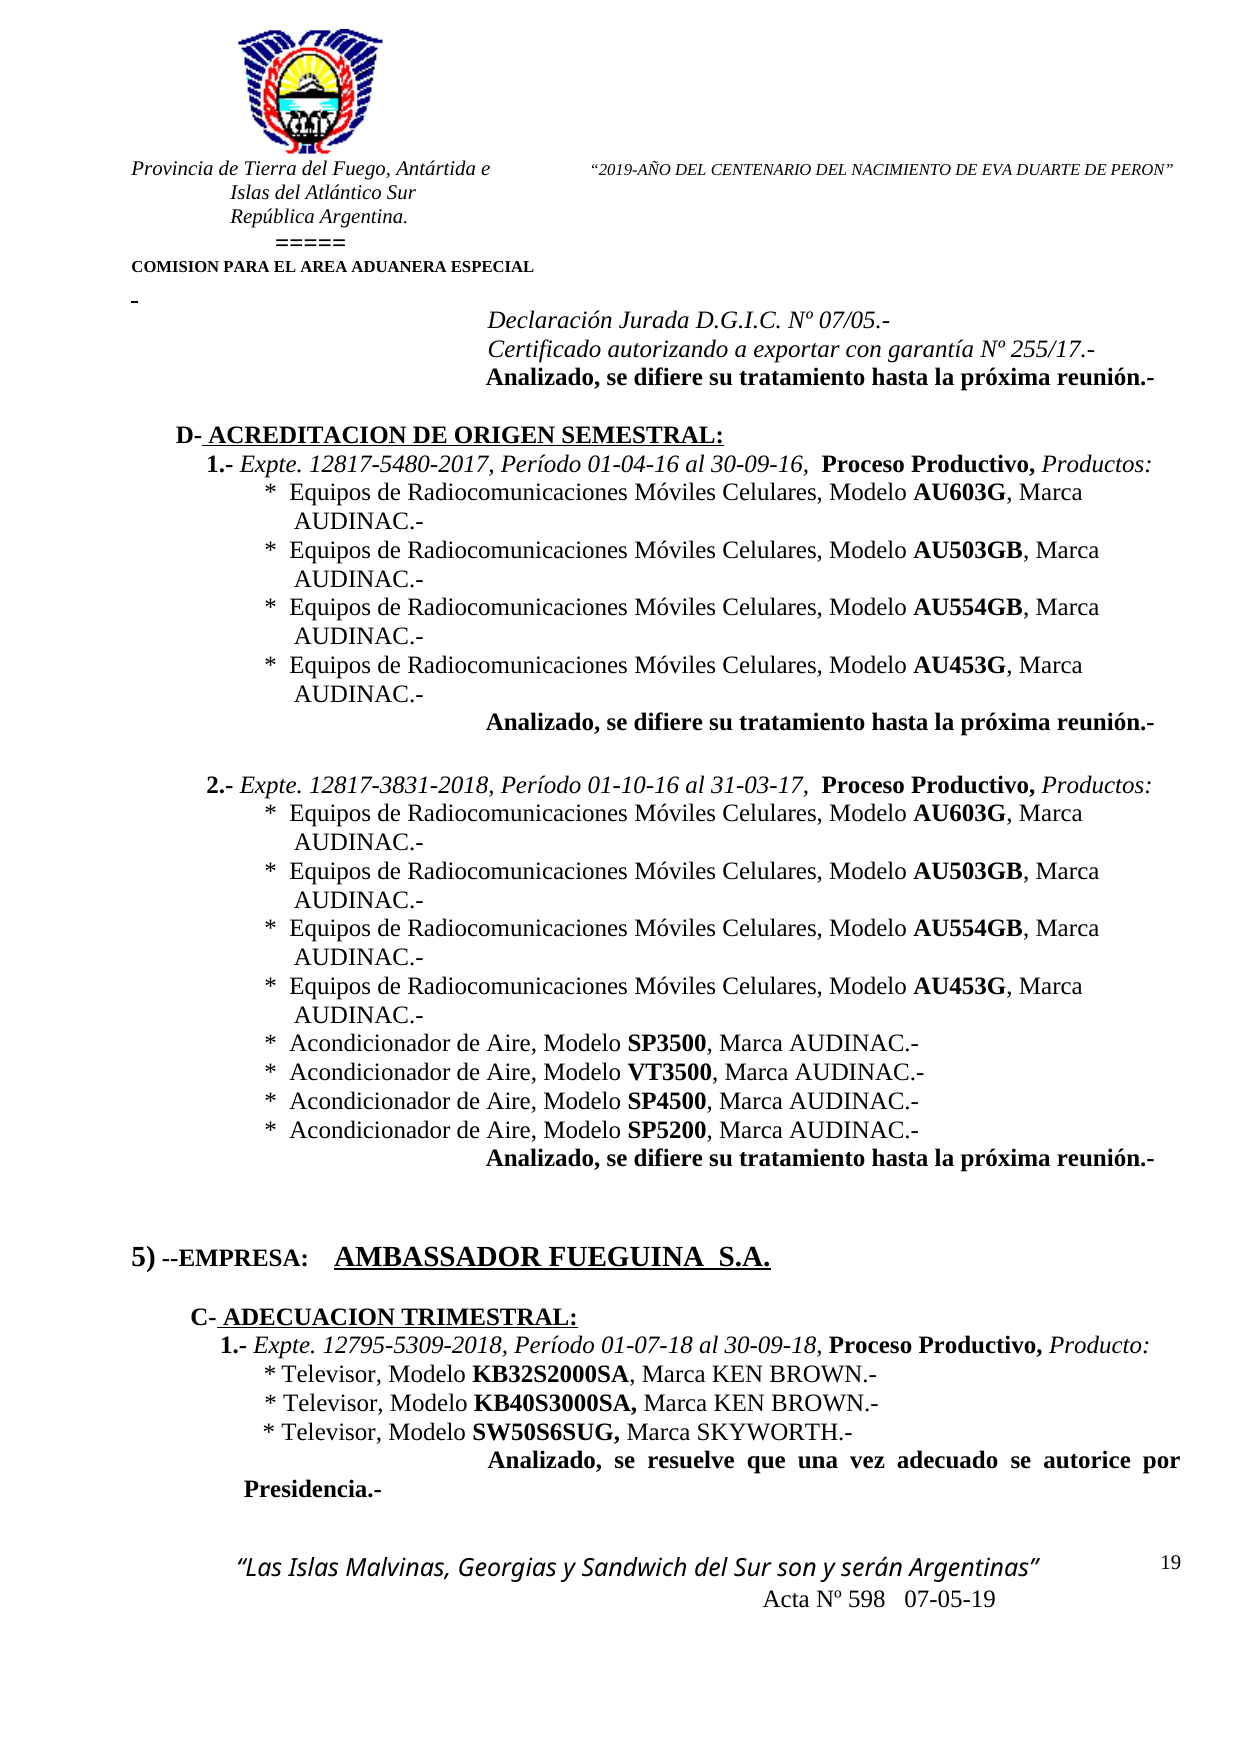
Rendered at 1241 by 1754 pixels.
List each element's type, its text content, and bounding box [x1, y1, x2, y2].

text Certificado autorizando a exportar con garantía Nº 255/17.- [244, 334, 1181, 362]
text * Equipos de Radiocomunicaciones Móviles Celulares, Modelo AU503GB, Marca AUDINAC.- [264, 856, 1181, 913]
text * Televisor, Modelo SW50S6SUG, Marca SKYWORTH.- [131, 1417, 1181, 1445]
text Analizado, se resuelve que una vez adecuado se autorice por Presidencia.- [244, 1445, 1181, 1503]
text * Televisor, Modelo KB40S3000SA, Marca KEN BROWN.- [131, 1388, 1181, 1417]
text * Acondicionador de Aire, Modelo VT3500, Marca AUDINAC.- [264, 1057, 1181, 1086]
text Analizado, se difiere su tratamiento hasta la próxima reunión.- [249, 362, 1181, 391]
text * Equipos de Radiocomunicaciones Móviles Celulares, Modelo AU603G, Marca AUDINAC.- [264, 798, 1181, 856]
text 1.- Expte. 12795-5309-2018, Período 01-07-18 al 30-09-18, Proceso Productivo, Producto: [220, 1330, 1181, 1359]
text * Equipos de Radiocomunicaciones Móviles Celulares, Modelo AU453G, Marca AUDINAC.- [264, 971, 1181, 1028]
text C- ADECUACION TRIMESTRAL: [190, 1302, 1181, 1330]
text * Equipos de Radiocomunicaciones Móviles Celulares, Modelo AU603G, Marca AUDINAC.- [264, 477, 1181, 535]
text * Acondicionador de Aire, Modelo SP3500, Marca AUDINAC.- [264, 1028, 1181, 1057]
text * Acondicionador de Aire, Modelo SP4500, Marca AUDINAC.- [264, 1086, 1181, 1115]
text * Equipos de Radiocomunicaciones Móviles Celulares, Modelo AU554GB, Marca AUDINAC.- [264, 592, 1181, 650]
text D- ACREDITACION DE ORIGEN SEMESTRAL: [131, 420, 1181, 449]
text Analizado, se difiere su tratamiento hasta la próxima reunión.- [249, 707, 1181, 736]
text 1.- Expte. 12817-5480-2017, Período 01-04-16 al 30-09-16, Proceso Productivo, Productos: [206, 449, 1181, 477]
text Declaración Jurada D.G.I.C. Nº 07/05.- [244, 305, 1181, 334]
text 2.- Expte. 12817-3831-2018, Período 01-10-16 al 31-03-17, Proceso Productivo, Productos: [206, 770, 1181, 798]
text * Acondicionador de Aire, Modelo SP5200, Marca AUDINAC.- [264, 1115, 1181, 1143]
text * Equipos de Radiocomunicaciones Móviles Celulares, Modelo AU503GB, Marca AUDINAC.- [264, 535, 1181, 592]
text Analizado, se difiere su tratamiento hasta la próxima reunión.- [249, 1143, 1181, 1172]
text * Equipos de Radiocomunicaciones Móviles Celulares, Modelo AU453G, Marca AUDINAC.- [264, 650, 1181, 707]
text * Televisor, Modelo KB32S2000SA, Marca KEN BROWN.- [131, 1359, 1181, 1388]
text * Equipos de Radiocomunicaciones Móviles Celulares, Modelo AU554GB, Marca AUDINAC.- [264, 913, 1181, 971]
picture [237, 29, 386, 157]
text 5) --EMPRESA: AMBASSADOR FUEGUINA S.A. [131, 1239, 1181, 1273]
